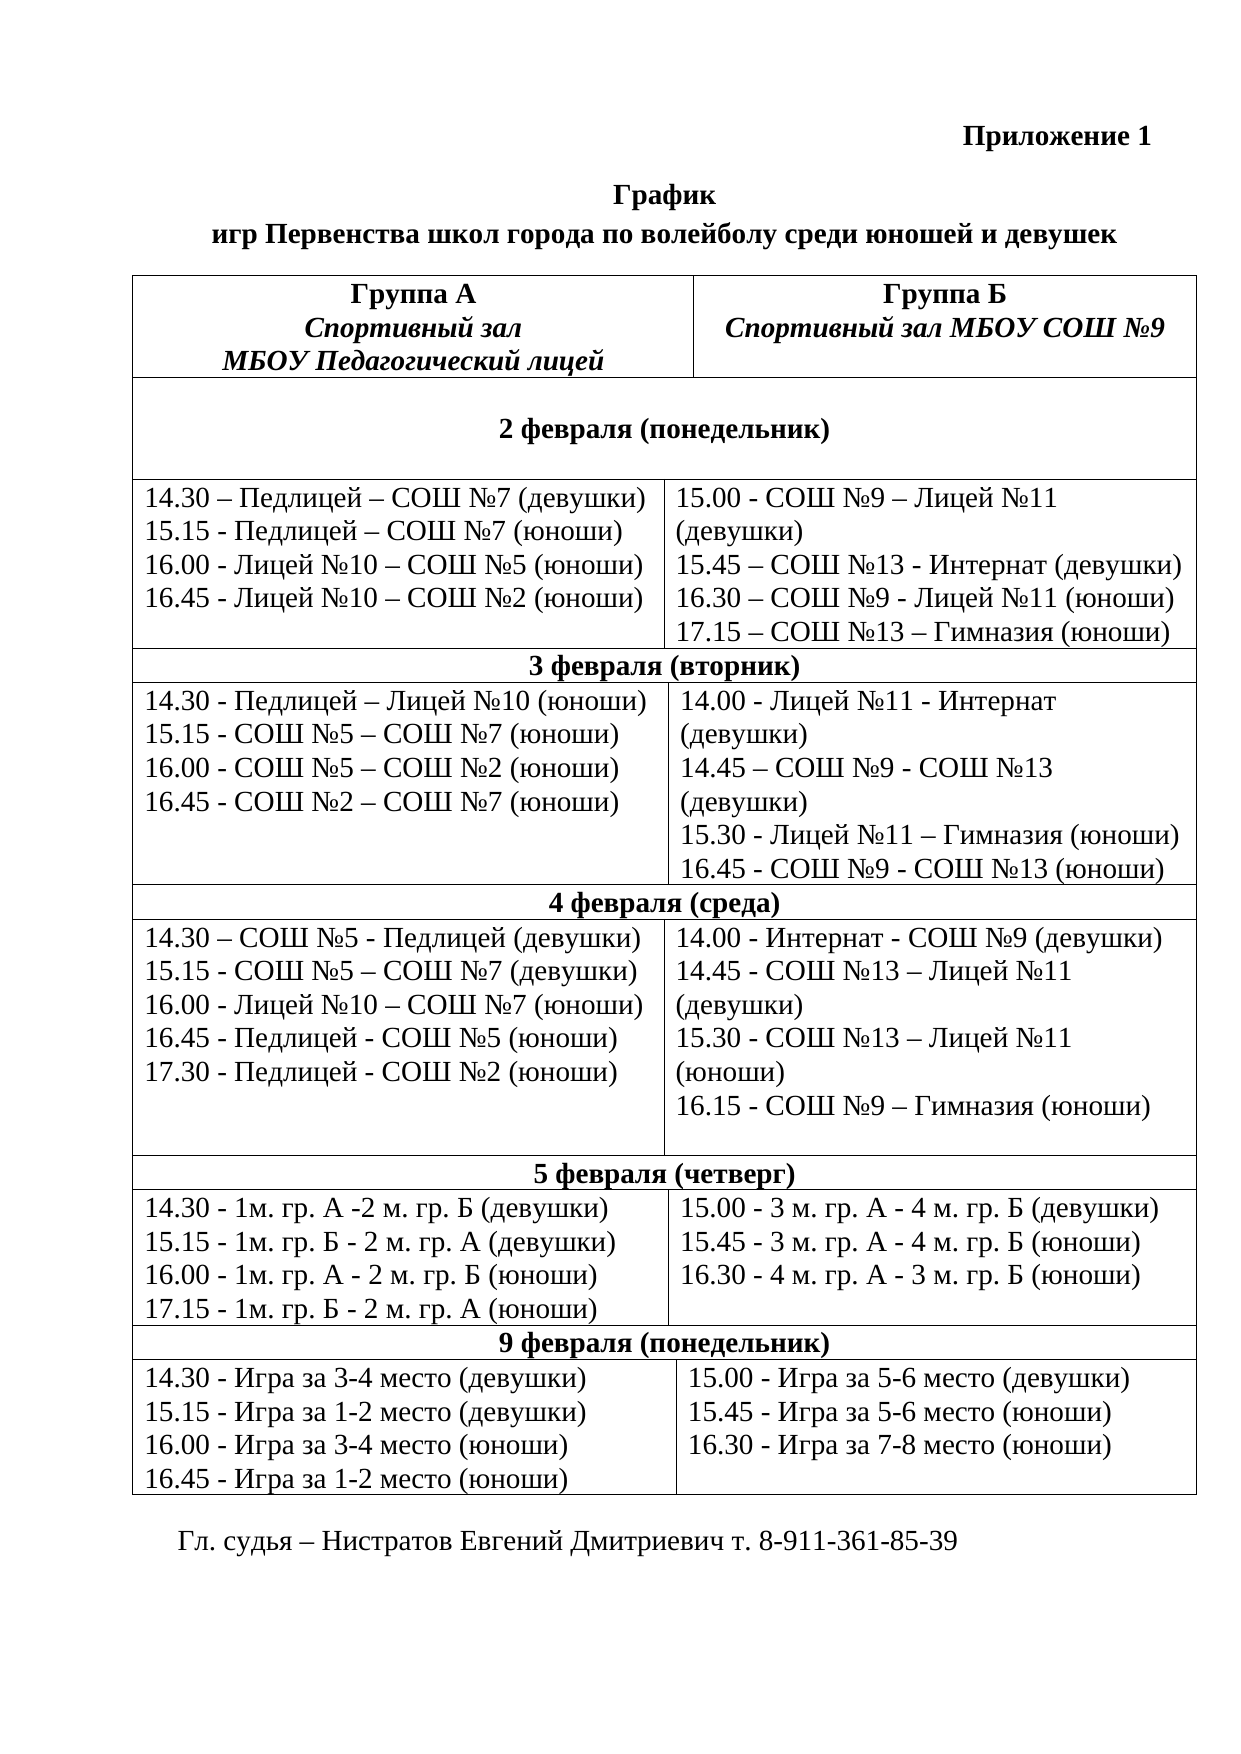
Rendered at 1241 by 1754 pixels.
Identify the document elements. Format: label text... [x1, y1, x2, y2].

table_cell 14.30 - 1м. гр. А -2 м. гр. Б (девушки) 15.15 - 1м. гр. Б - 2 м. гр. А (девушки) 16.00 - 1м. гр. А - 2 м. гр. Б (юноши) 17.15 - 1м. гр. Б - 2 м. гр. А (юноши) [133, 1190, 668, 1324]
table_cell 14.30 - Педлицей – Лицей №10 (юноши) 15.15 - СОШ №5 – СОШ №7 (юноши) 16.00 - СОШ №5 – СОШ №2 (юноши) 16.45 - СОШ №2 – СОШ №7 (юноши) [133, 683, 668, 884]
table_cell 14.30 – Педлицей – СОШ №7 (девушки) 15.15 - Педлицей – СОШ №7 (юноши) 16.00 - Лицей №10 – СОШ №5 (юноши) 16.45 - Лицей №10 – СОШ №2 (юноши) [133, 480, 664, 647]
table_header Группа Б Спортивный зал МБОУ СОШ №9 [694, 276, 1196, 377]
text игр Первенства школ города по волейболу среди юношей и девушек [177, 216, 1152, 249]
table_cell 3 февраля (вторник) [133, 649, 1196, 682]
table_cell 14.00 - Интернат - СОШ №9 (девушки) 14.45 - СОШ №13 – Лицей №11 (девушки) 15.30 - СОШ №13 – Лицей №11 (юноши) 16.15 - СОШ №9 – Гимназия (юноши) [665, 920, 1196, 1155]
table_cell 14.30 – СОШ №5 - Педлицей (девушки) 15.15 - СОШ №5 – СОШ №7 (девушки) 16.00 - Лицей №10 – СОШ №7 (юноши) 16.45 - Педлицей - СОШ №5 (юноши) 17.30 - Педлицей - СОШ №2 (юноши) [133, 920, 664, 1155]
table_header Группа А Спортивный зал МБОУ Педагогический лицей [133, 276, 693, 377]
table_cell 15.00 - 3 м. гр. А - 4 м. гр. Б (девушки) 15.45 - 3 м. гр. А - 4 м. гр. Б (юноши) 16.30 - 4 м. гр. А - 3 м. гр. Б (юноши) [669, 1190, 1196, 1324]
table_cell 2 февраля (понедельник) [133, 378, 1196, 479]
text График [177, 177, 1152, 211]
text Гл. судья – Нистратов Евгений Дмитриевич т. 8-911-361-85-39 [177, 1523, 1152, 1557]
table_cell 4 февраля (среда) [133, 885, 1196, 919]
text Приложение 1 [177, 118, 1152, 152]
table_cell 15.00 - СОШ №9 – Лицей №11 (девушки) 15.45 – СОШ №13 - Интернат (девушки) 16.30 – СОШ №9 - Лицей №11 (юноши) 17.15 – СОШ №13 – Гимназия (юноши) [665, 480, 1196, 647]
table_cell 14.00 - Лицей №11 - Интернат (девушки) 14.45 – СОШ №9 - СОШ №13 (девушки) 15.30 - Лицей №11 – Гимназия (юноши) 16.45 - СОШ №9 - СОШ №13 (юноши) [669, 683, 1196, 884]
table_cell 9 февраля (понедельник) [133, 1326, 1196, 1359]
table_cell 14.30 - Игра за 3-4 место (девушки) 15.15 - Игра за 1-2 место (девушки) 16.00 - Игра за 3-4 место (юноши) 16.45 - Игра за 1-2 место (юноши) [133, 1360, 676, 1494]
table_cell 5 февраля (четверг) [133, 1156, 1196, 1189]
table_cell 15.00 - Игра за 5-6 место (девушки) 15.45 - Игра за 5-6 место (юноши) 16.30 - Игра за 7-8 место (юноши) [677, 1360, 1196, 1494]
